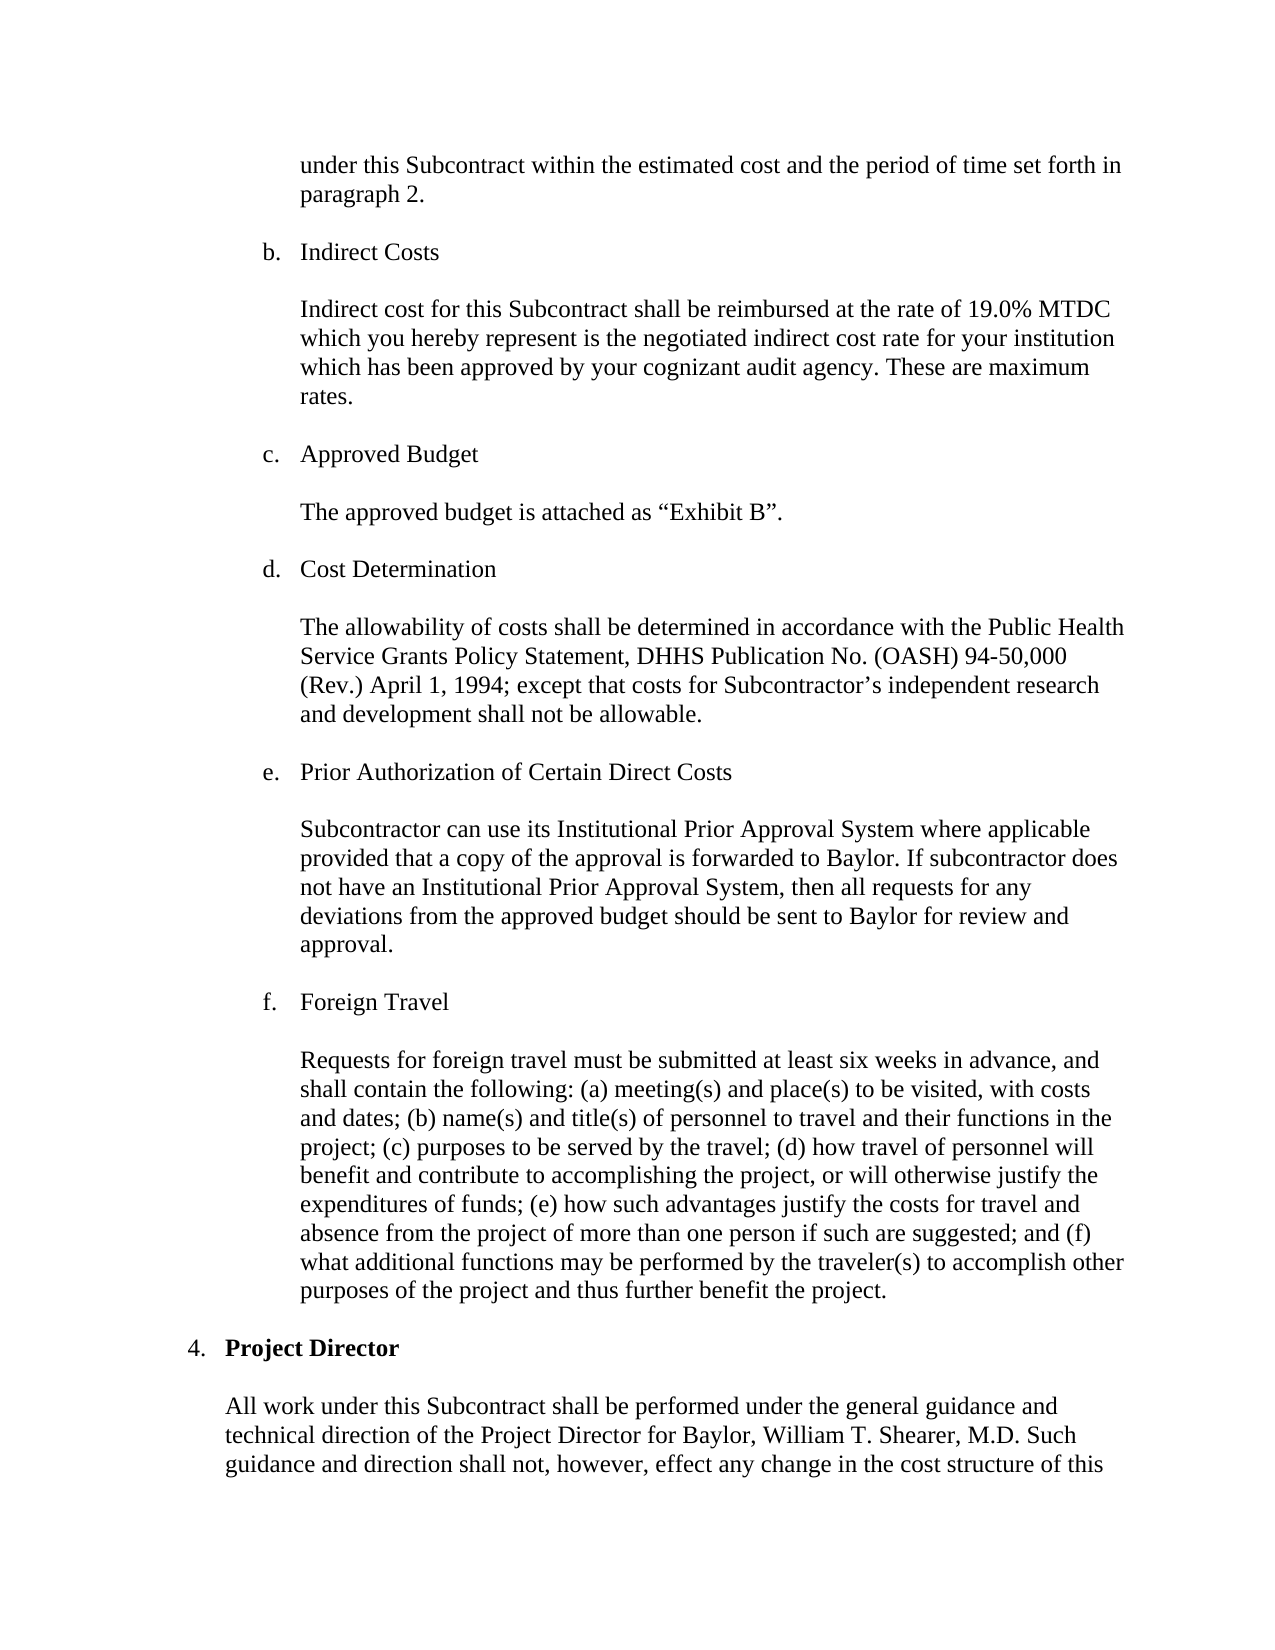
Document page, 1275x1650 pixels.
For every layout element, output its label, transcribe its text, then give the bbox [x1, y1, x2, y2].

text Subcontractor can use its Institutional Prior Approval System where applicable provided that a copy of the approval is forwarded to Baylor. If subcontractor does not have an Institutional Prior Approval System, then all requests for any deviations from the approved budget should be sent to Baylor for review and approval. [300, 814, 1125, 958]
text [225, 1391, 1125, 1477]
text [300, 150, 1125, 207]
text Indirect cost for this Subcontract shall be reimbursed at the rate of 19.0% MTDC which you hereby represent is the negotiated indirect cost rate for your institution which has been approved by your cognizant audit agency. These are maximum rates. [300, 294, 1125, 409]
list Prior Authorization of Certain Direct Costs [262, 757, 1125, 785]
list Indirect Costs [262, 237, 1125, 265]
text The approved budget is attached as “Exhibit B”. [300, 497, 1125, 525]
list Project Director [187, 1333, 1125, 1362]
text Requests for foreign travel must be submitted at least six weeks in advance, and shall contain the following: (a) meeting(s) and place(s) to be visited, with costs and dates; (b) name(s) and title(s) of personnel to travel and their functions in the project; (c) purposes to be served by the travel; (d) how travel of personnel will benefit and contribute to accomplishing the project, or will otherwise justify the expenditures of funds; (e) how such advantages justify the costs for travel and absence from the project of more than one person if such are suggested; and (f) what additional functions may be performed by the traveler(s) to accomplish other purposes of the project and thus further benefit the project. [300, 1045, 1125, 1304]
list Foreign Travel [262, 987, 1125, 1016]
list Approved Budget [262, 439, 1125, 467]
list Cost Determination [262, 554, 1125, 583]
text The allowability of costs shall be determined in accordance with the Public Health Service Grants Policy Statement, DHHS Publication No. (OASH) 94-50,000 (Rev.) April 1, 1994; except that costs for Subcontractor’s independent research and development shall not be allowable. [300, 612, 1125, 727]
